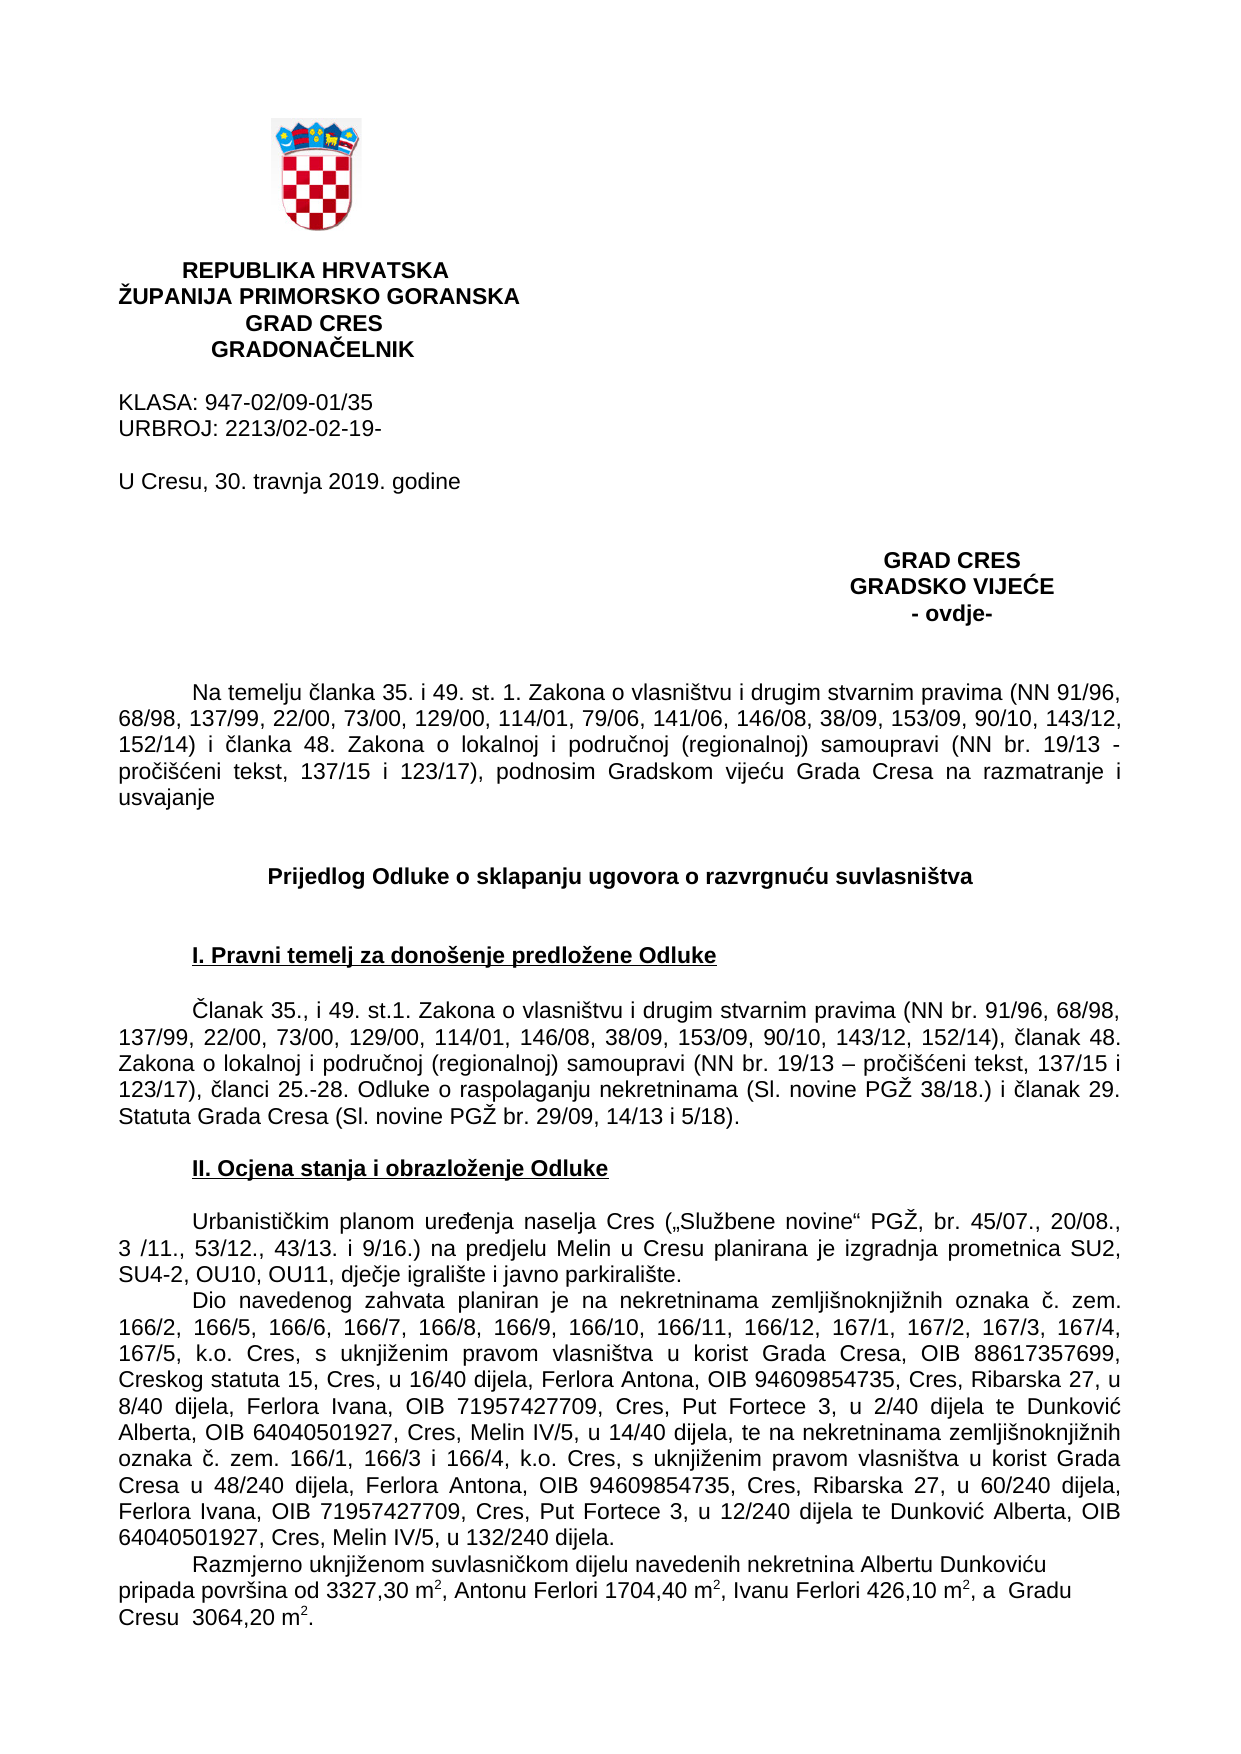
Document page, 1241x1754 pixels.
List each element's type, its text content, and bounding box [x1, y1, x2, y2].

text Članak 35., i 49. st.1. Zakona o vlasništvu i drugim stvarnim pravima (NN br. 91/96, 68/98, 137/99, 22/00, 73/00, 129/00, 114/01, 146/08, 38/09, 153/09, 90/10, 143/12, 152/14), članak 48. Zakona o lokalnoj i područnoj (regionalnoj) samoupravi (NN br. 19/13 – pročišćeni tekst, 137/15 i 123/17), članci 25.-28. Odluke o raspolaganju nekretninama (Sl. novine PGŽ 38/18.) i članak 29. Statuta Grada Cresa (Sl. novine PGŽ br. 29/09, 14/13 i 5/18). [118, 997, 1122, 1129]
text GRADONAČELNIK [192, 336, 1122, 362]
text REPUBLIKA HRVATSKA [118, 257, 1122, 283]
text I. Pravni temelj za donošenje predložene Odluke [118, 942, 1122, 968]
text Urbanističkim planom uređenja naselja Cres („Službene novine“ PGŽ, br. 45/07., 20/08., 3 /11., 53/12., 43/13. i 9/16.) na predjelu Melin u Cresu planirana je izgradnja prometnica SU2, SU4-2, OU10, OU11, dječje igralište i javno parkiralište. [118, 1208, 1122, 1287]
text Razmjerno uknjiženom suvlasničkom dijelu navedenih nekretnina Albertu Dunkoviću pripada površina od 3327,30 m2, Antonu Ferlori 1704,40 m2, Ivanu Ferlori 426,10 m2, a Gradu Cresu 3064,20 m2. [118, 1551, 1122, 1630]
text ŽUPANIJA PRIMORSKO GORANSKA [118, 283, 1122, 310]
text GRAD CRES [708, 547, 1122, 573]
text Prijedlog Odluke o sklapanju ugovora o razvrgnuću suvlasništva [118, 863, 1122, 889]
text U Cresu, 30. travnja 2019. godine [118, 468, 1122, 494]
text Na temelju članka 35. i 49. st. 1. Zakona o vlasništvu i drugim stvarnim pravima (NN 91/96, 68/98, 137/99, 22/00, 73/00, 129/00, 114/01, 79/06, 141/06, 146/08, 38/09, 153/09, 90/10, 143/12, 152/14) i članka 48. Zakona o lokalnoj i područnoj (regionalnoj) samoupravi (NN br. 19/13 - pročišćeni tekst, 137/15 i 123/17), podnosim Gradskom vijeću Grada Cresa na razmatranje i usvajanje [118, 679, 1122, 810]
text URBROJ: 2213/02-02-19- [118, 415, 1122, 441]
text II. Ocjena stanja i obrazloženje Odluke [118, 1155, 1122, 1182]
text KLASA: 947-02/09-01/35 [118, 389, 1122, 415]
text - ovdje- [708, 599, 1122, 626]
text GRAD CRES [118, 310, 1122, 336]
picture [271, 118, 362, 231]
text GRADSKO VIJEĆE [708, 573, 1122, 599]
text Dio navedenog zahvata planiran je na nekretninama zemljišnoknjižnih oznaka č. zem. 166/2, 166/5, 166/6, 166/7, 166/8, 166/9, 166/10, 166/11, 166/12, 167/1, 167/2, 167/3, 167/4, 167/5, k.o. Cres, s uknjiženim pravom vlasništva u korist Grada Cresa, OIB 88617357699, Creskog statuta 15, Cres, u 16/40 dijela, Ferlora Antona, OIB 94609854735, Cres, Ribarska 27, u 8/40 dijela, Ferlora Ivana, OIB 71957427709, Cres, Put Fortece 3, u 2/40 dijela te Dunković Alberta, OIB 64040501927, Cres, Melin IV/5, u 14/40 dijela, te na nekretninama zemljišnoknjižnih oznaka č. zem. 166/1, 166/3 i 166/4, k.o. Cres, s uknjiženim pravom vlasništva u korist Grada Cresa u 48/240 dijela, Ferlora Antona, OIB 94609854735, Cres, Ribarska 27, u 60/240 dijela, Ferlora Ivana, OIB 71957427709, Cres, Put Fortece 3, u 12/240 dijela te Dunković Alberta, OIB 64040501927, Cres, Melin IV/5, u 132/240 dijela. [118, 1287, 1122, 1551]
